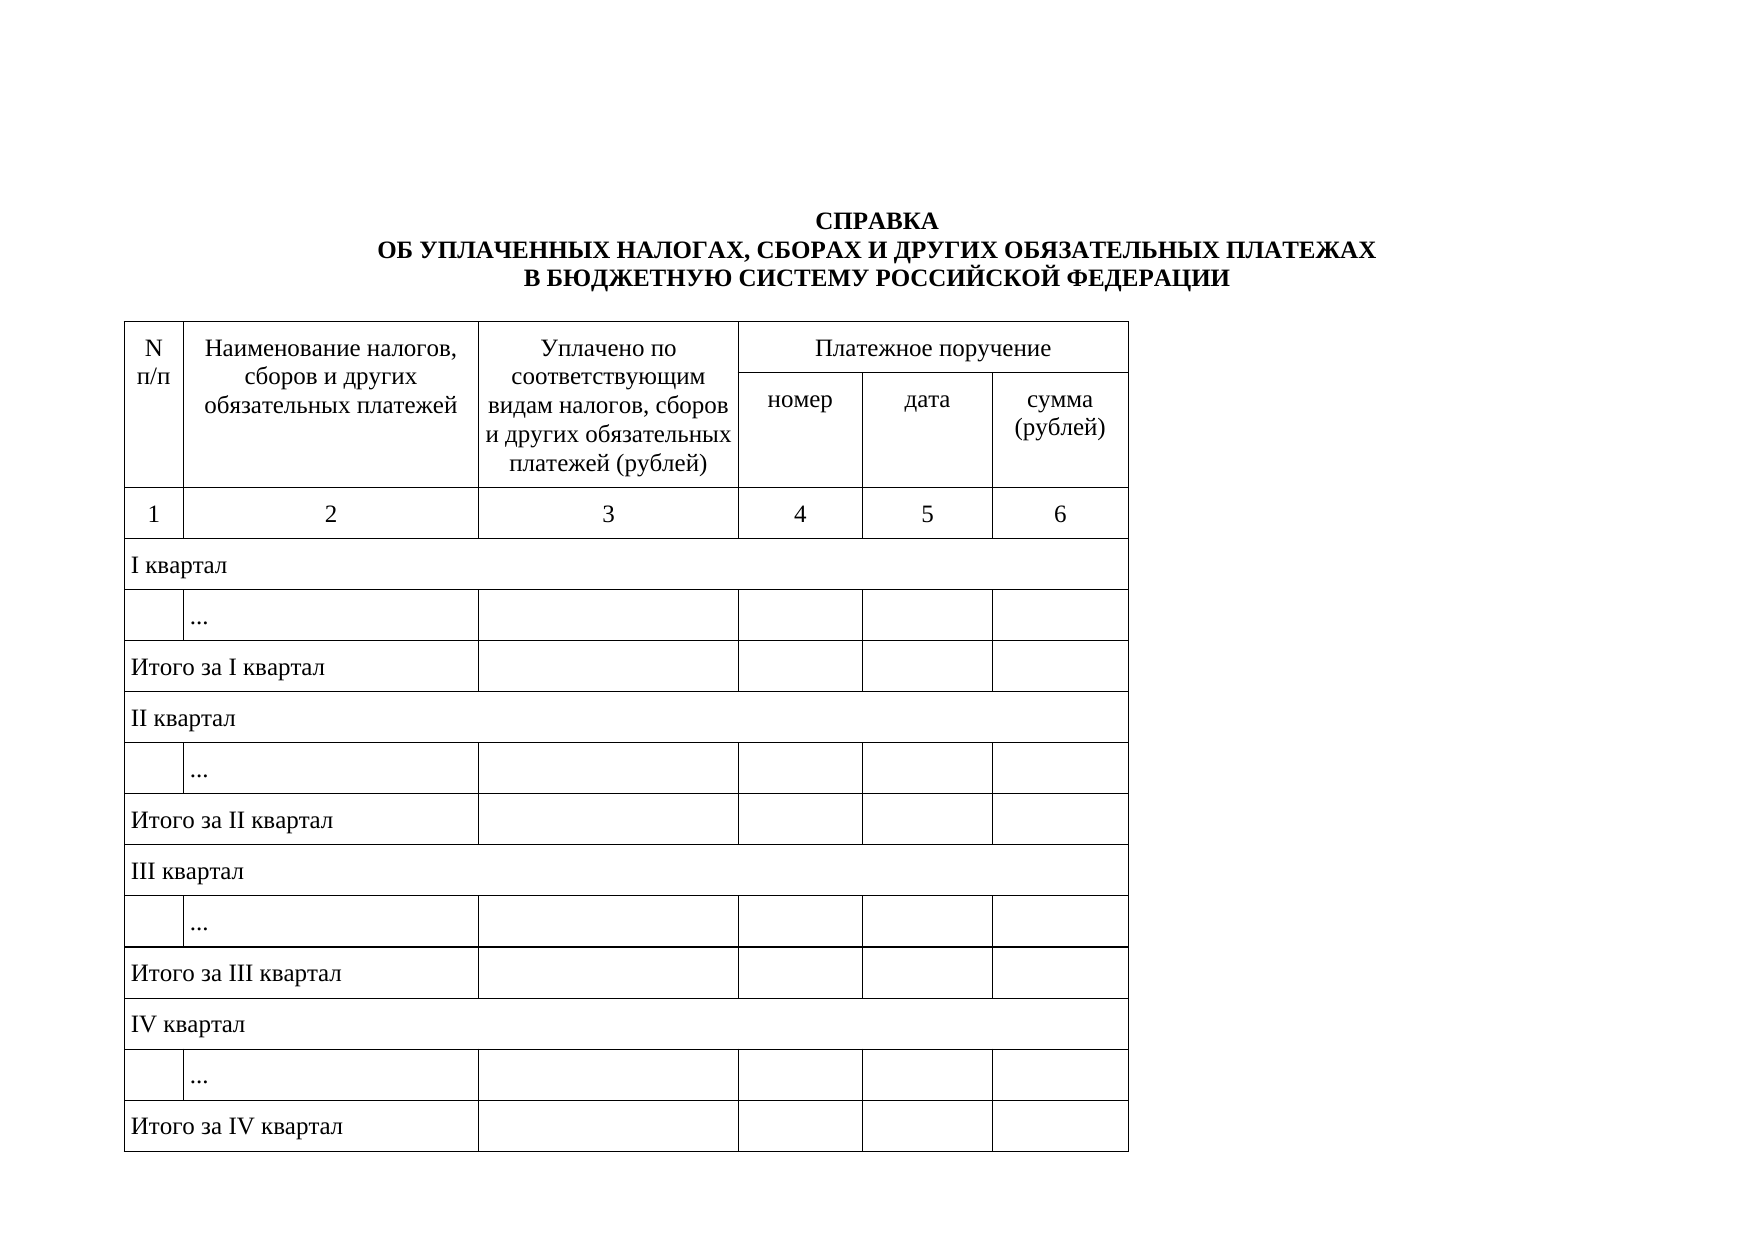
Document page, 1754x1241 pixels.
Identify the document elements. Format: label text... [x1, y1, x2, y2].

table_cell [479, 794, 738, 844]
table_cell номер [739, 373, 862, 487]
text ОБ УПЛАЧЕННЫХ НАЛОГАХ, СБОРАХ И ДРУГИХ ОБЯЗАТЕЛЬНЫХ ПЛАТЕЖАХ [118, 235, 1636, 263]
table_cell [125, 896, 183, 946]
table_header Уплачено по соответствующим видам налогов, сборов и других обязательных платежей (рублей) [479, 322, 738, 487]
table_cell Итого за II квартал [125, 794, 478, 844]
table_cell [479, 1050, 738, 1099]
table_cell [479, 896, 738, 946]
table_cell 3 [479, 488, 738, 538]
table_cell [863, 641, 992, 691]
table_cell [863, 590, 992, 640]
table_cell [125, 590, 183, 640]
table_cell [125, 743, 183, 793]
table_cell 4 [739, 488, 862, 538]
table_cell 2 [184, 488, 478, 538]
table_cell [479, 743, 738, 793]
text СПРАВКА [118, 206, 1636, 235]
table_cell 6 [993, 488, 1128, 538]
table_cell 1 [125, 488, 183, 538]
table_cell [479, 948, 738, 997]
table_cell [993, 794, 1128, 844]
table_cell ... [184, 896, 478, 946]
table_cell [479, 1101, 738, 1151]
table_cell [739, 1101, 862, 1151]
table_cell [993, 948, 1128, 997]
table_cell [739, 896, 862, 946]
table_cell [863, 794, 992, 844]
table_cell [739, 794, 862, 844]
table_cell Итого за I квартал [125, 641, 478, 691]
table_cell [739, 743, 862, 793]
table_cell IV квартал [125, 999, 1128, 1048]
table_cell III квартал [125, 845, 1128, 895]
text В БЮДЖЕТНУЮ СИСТЕМУ РОССИЙСКОЙ ФЕДЕРАЦИИ [118, 263, 1636, 292]
table_cell [993, 1050, 1128, 1099]
table_cell [863, 743, 992, 793]
table_header Платежное поручение [739, 322, 1128, 372]
table_cell сумма (рублей) [993, 373, 1128, 487]
table_cell [993, 590, 1128, 640]
table_cell [993, 896, 1128, 946]
table_cell [863, 948, 992, 997]
table_cell [125, 1050, 183, 1099]
table_cell [479, 641, 738, 691]
table_cell [739, 590, 862, 640]
table_header N п/п [125, 322, 183, 487]
table_cell Итого за III квартал [125, 948, 478, 997]
table_cell [739, 641, 862, 691]
table_cell I квартал [125, 539, 1128, 589]
table_cell [863, 1050, 992, 1099]
table_cell дата [863, 373, 992, 487]
table_cell ... [184, 1050, 478, 1099]
table_cell 5 [863, 488, 992, 538]
table_cell [863, 1101, 992, 1151]
table_cell [739, 948, 862, 997]
table_cell Итого за IV квартал [125, 1101, 478, 1151]
table_cell [993, 743, 1128, 793]
table_header Наименование налогов, сборов и других обязательных платежей [184, 322, 478, 487]
table_cell [993, 641, 1128, 691]
table_cell [993, 1101, 1128, 1151]
table_cell ... [184, 743, 478, 793]
table_cell ... [184, 590, 478, 640]
table_cell II квартал [125, 692, 1128, 742]
table_cell [863, 896, 992, 946]
table_cell [739, 1050, 862, 1099]
table_cell [479, 590, 738, 640]
